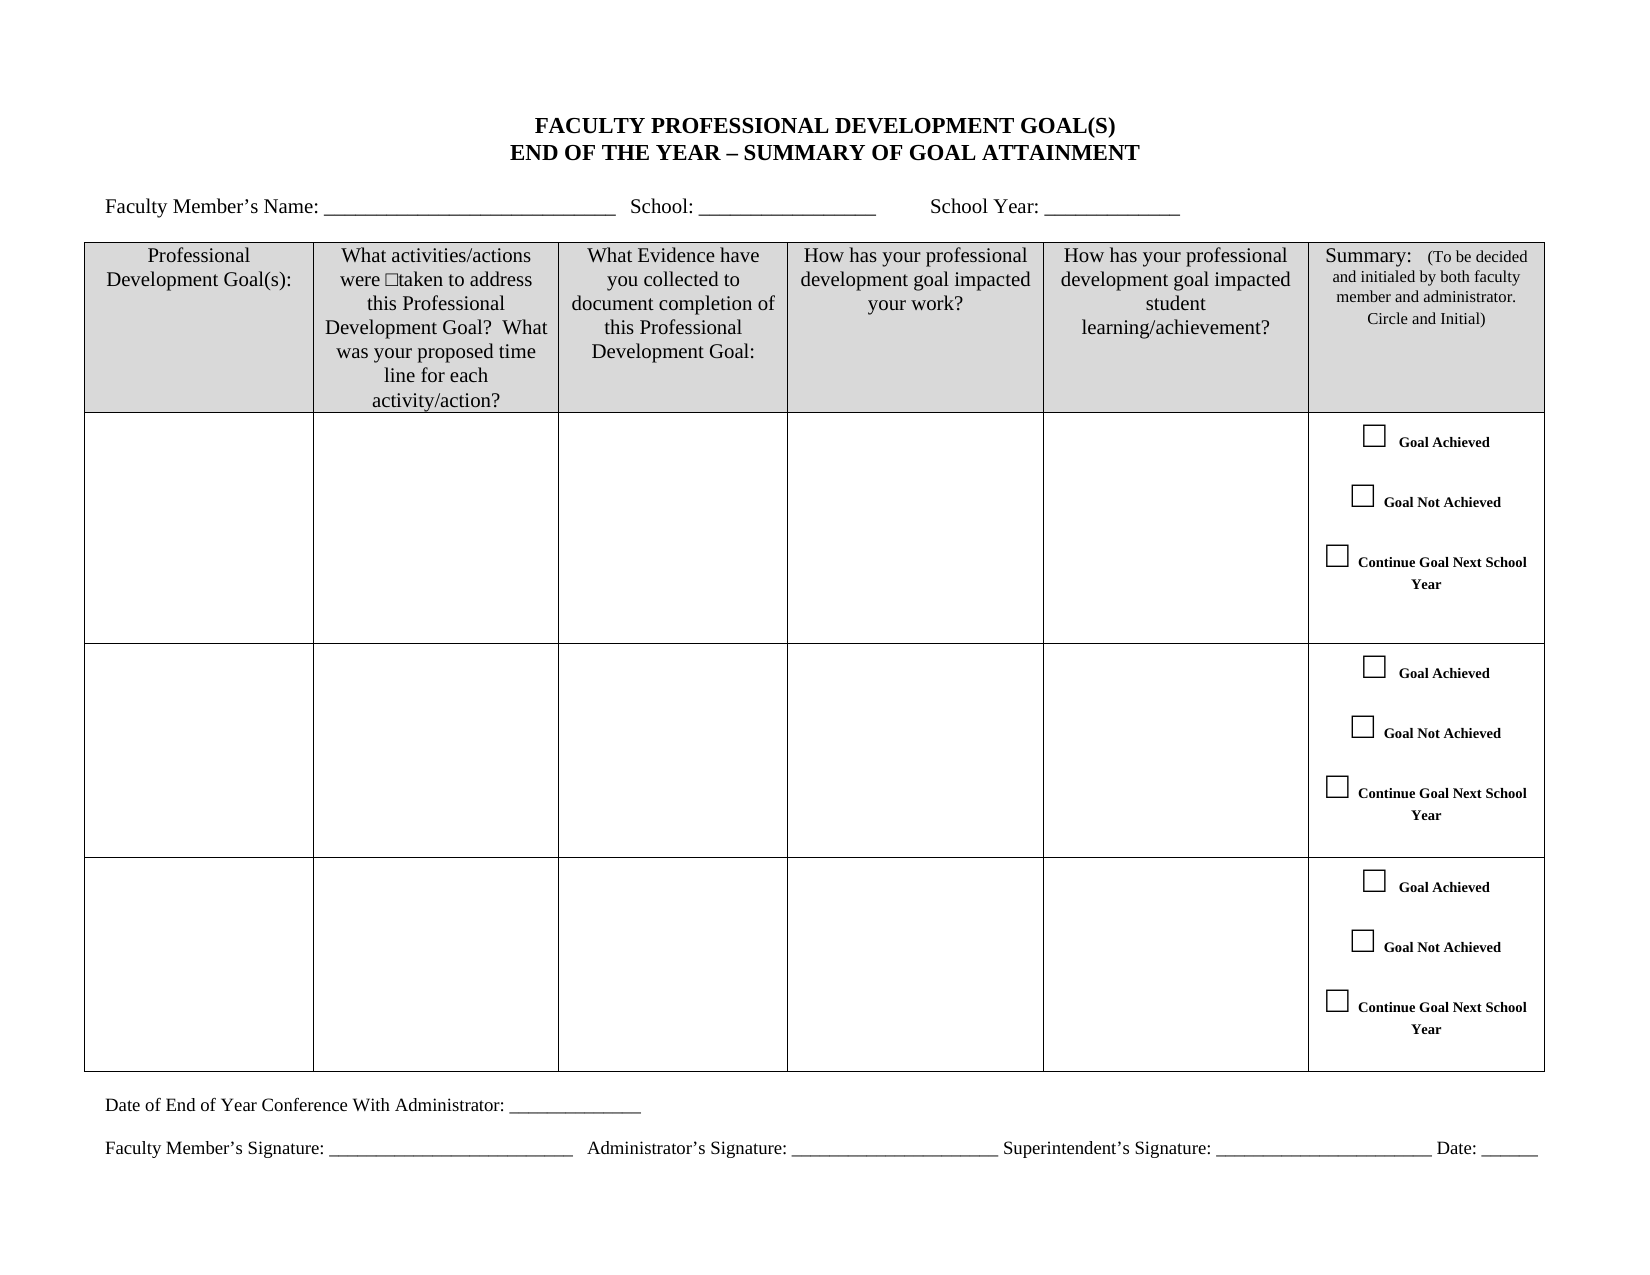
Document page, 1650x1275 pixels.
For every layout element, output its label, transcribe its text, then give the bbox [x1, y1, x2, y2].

text Date of End of Year Conference With Administrator: ______________ [105, 1094, 1545, 1115]
table_cell [1044, 644, 1308, 857]
table_cell [788, 644, 1043, 857]
text END OF THE YEAR – SUMMARY OF GOAL ATTAINMENT [105, 139, 1545, 165]
table_cell □ Goal Achieved □ Goal Not Achieved □ Continue Goal Next School Year [1309, 413, 1544, 643]
table_cell [314, 644, 558, 857]
table_cell [1044, 858, 1308, 1071]
text Faculty Member’s Name: ____________________________ School: _________________ School Year: _____________ [105, 194, 1545, 218]
table_cell [788, 413, 1043, 643]
table_cell [85, 413, 313, 643]
table_cell [314, 858, 558, 1071]
table_cell [314, 413, 558, 643]
table_header How has your professional development goal impacted student learning/achievement? [1044, 243, 1308, 412]
table_header How has your professional development goal impacted your work? [788, 243, 1043, 412]
table_cell [1044, 413, 1308, 643]
table_cell [788, 858, 1043, 1071]
table_cell [559, 413, 787, 643]
table_cell [559, 858, 787, 1071]
text FACULTY PROFESSIONAL DEVELOPMENT GOAL(S) [105, 112, 1545, 139]
text Faculty Member’s Signature: __________________________ Administrator’s Signature: ______________________ Superintendent’s Signature: _______________________ Date: ______ [105, 1137, 1545, 1158]
table_header What activities/actions were □taken to address this Professional Development Goal? What was your proposed time line for each activity/action? [314, 243, 558, 412]
table_cell [559, 644, 787, 857]
table_cell [85, 858, 313, 1071]
table_header Summary: (To be decided and initialed by both faculty member and administrator. Circle and Initial) [1309, 243, 1544, 412]
table_header What Evidence have you collected to document completion of this Professional Development Goal: [559, 243, 787, 412]
table_cell □ Goal Achieved □ Goal Not Achieved □ Continue Goal Next School Year [1309, 858, 1544, 1071]
table_header Professional Development Goal(s): [85, 243, 313, 412]
table_cell [85, 644, 313, 857]
table_cell □ Goal Achieved □ Goal Not Achieved □ Continue Goal Next School Year [1309, 644, 1544, 857]
